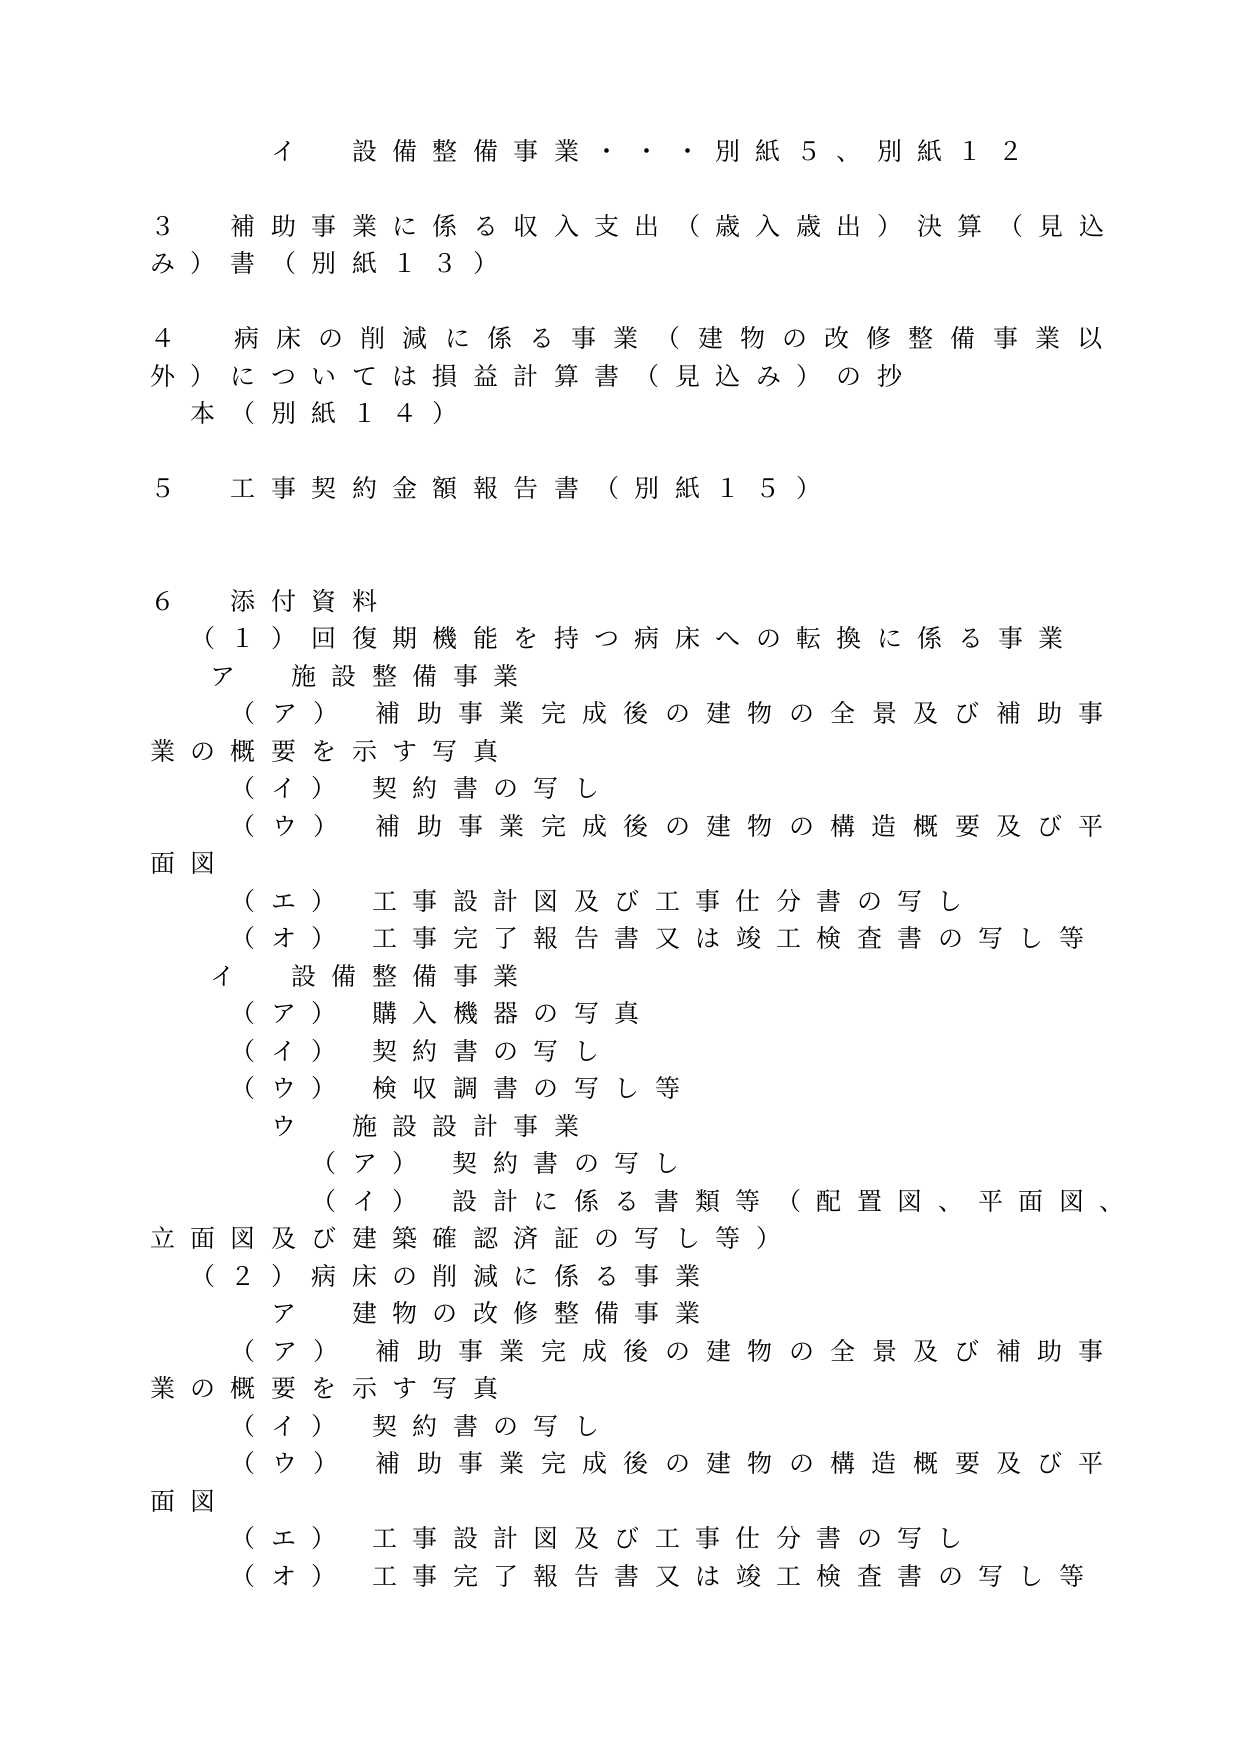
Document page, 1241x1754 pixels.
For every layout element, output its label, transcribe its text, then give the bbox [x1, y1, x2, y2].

text （イ） 契約書の写し [150, 1406, 1120, 1443]
text ア 建物の改修整備事業 [150, 1293, 1120, 1331]
text イ 設備整備事業 [150, 956, 1120, 993]
text （イ） 契約書の写し [150, 1031, 1120, 1068]
text （ア） 補助事業完成後の建物の全景及び補助事業の概要を示す写真 [150, 1331, 1120, 1406]
text ６ 添付資料 [150, 581, 1120, 618]
text ア 施設整備事業 [150, 656, 1120, 693]
text （エ） 工事設計図及び工事仕分書の写し [150, 1518, 1120, 1556]
text （オ） 工事完了報告書又は竣工検査書の写し等 [150, 1556, 1120, 1593]
text ウ 施設設計事業 [150, 1106, 1120, 1143]
text （エ） 工事設計図及び工事仕分書の写し [150, 881, 1120, 918]
text （ウ） 補助事業完成後の建物の構造概要及び平面図 [150, 1443, 1120, 1518]
text （ア） 購入機器の写真 [150, 993, 1120, 1031]
text （ウ） 補助事業完成後の建物の構造概要及び平面図 [150, 806, 1120, 881]
text （１）回復期機能を持つ病床への転換に係る事業 [150, 618, 1120, 656]
text （イ） 設計に係る書類等（配置図、平面図、立面図及び建築確認済証の写し等） [150, 1181, 1120, 1256]
text ５ 工事契約金額報告書（別紙１５） [150, 468, 1120, 506]
text ３ 補助事業に係る収入支出（歳入歳出）決算（見込み）書（別紙１３） [150, 206, 1120, 281]
text （２）病床の削減に係る事業 [150, 1256, 1120, 1293]
text （ウ） 検収調書の写し等 [150, 1068, 1120, 1106]
text （オ） 工事完了報告書又は竣工検査書の写し等 [150, 918, 1120, 956]
text （ア） 契約書の写し [150, 1143, 1120, 1181]
text 本（別紙１４） [150, 393, 1120, 431]
text ４ 病床の削減に係る事業（建物の改修整備事業以外）については損益計算書（見込み）の抄 [150, 318, 1120, 393]
text （イ） 契約書の写し [150, 768, 1120, 806]
text （ア） 補助事業完成後の建物の全景及び補助事業の概要を示す写真 [150, 693, 1120, 768]
text イ 設備整備事業・・・別紙５、別紙１２ [150, 131, 1120, 168]
